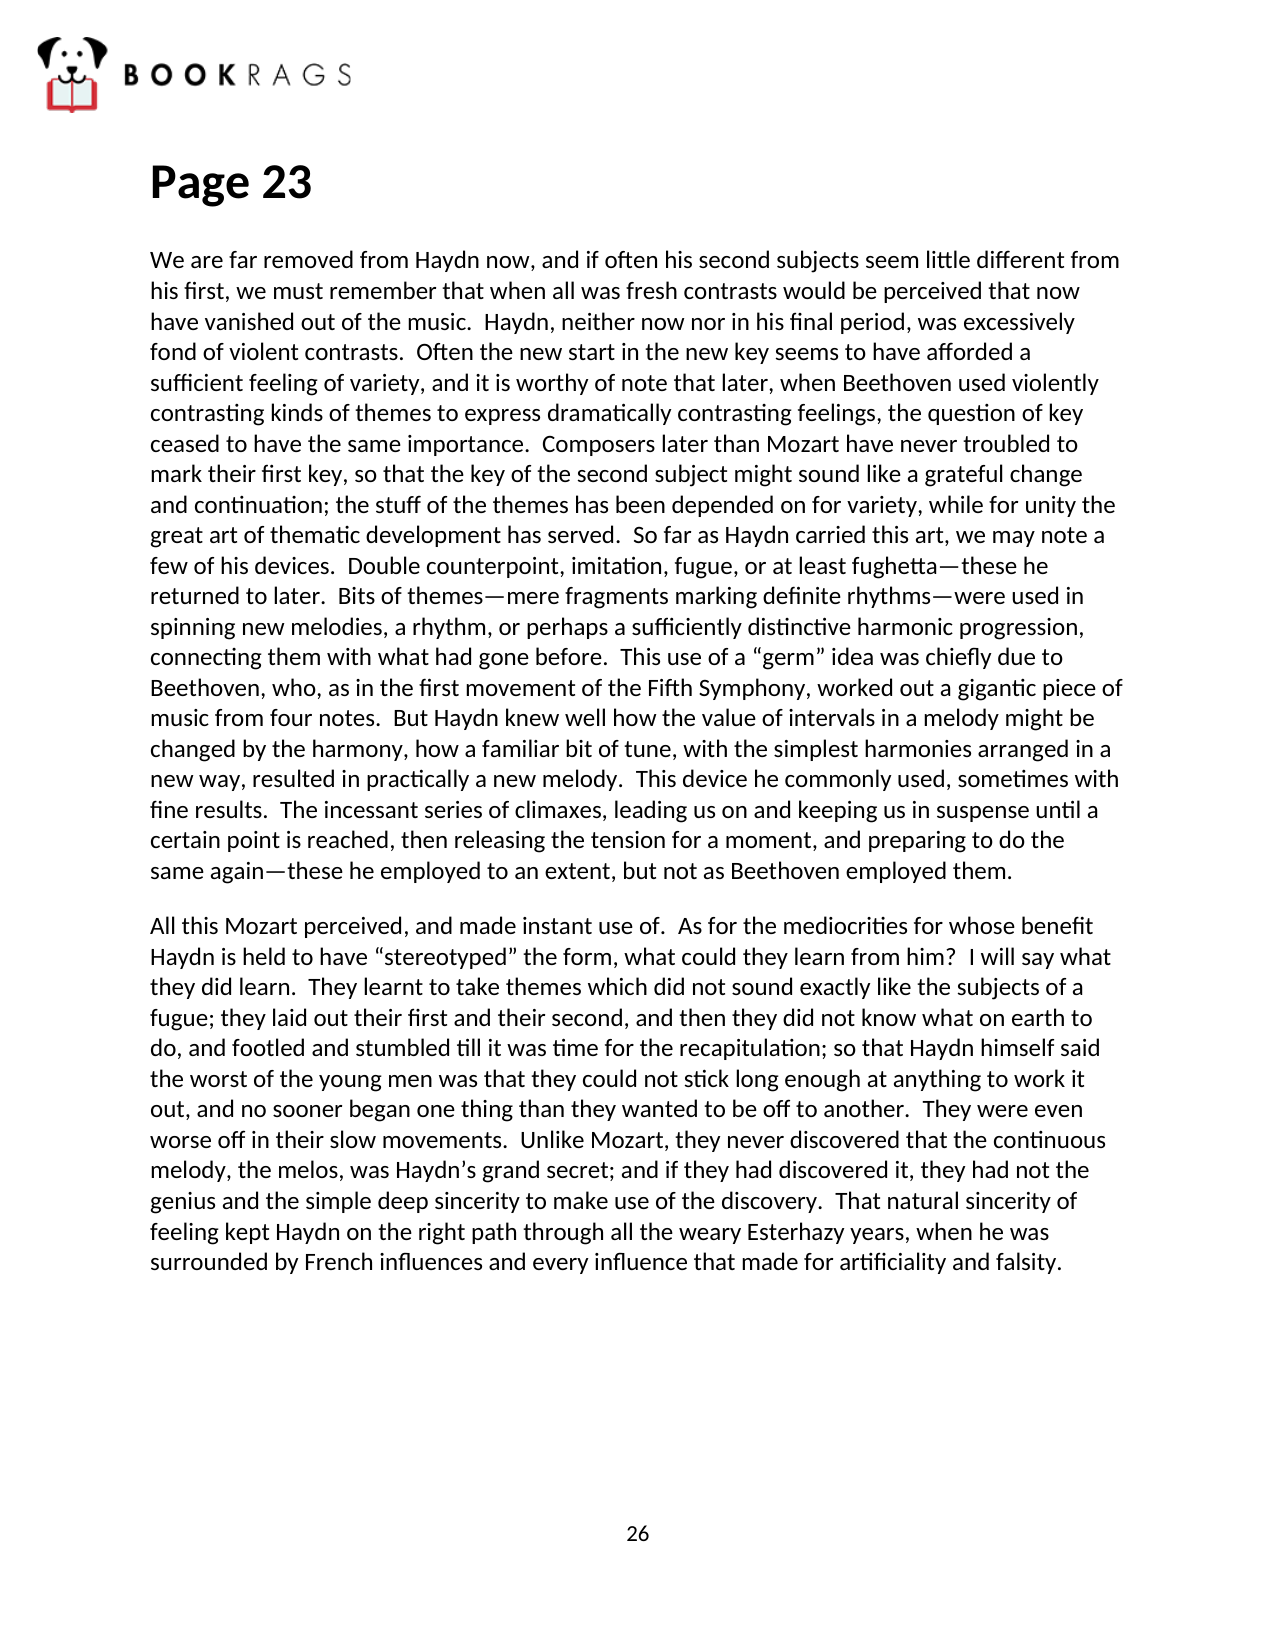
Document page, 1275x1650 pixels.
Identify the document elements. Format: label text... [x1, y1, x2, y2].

picture [37, 37, 351, 113]
text Page 23 [150, 150, 1125, 211]
text All this Mozart perceived, and made instant use of. As for the mediocrities for whose benefit Haydn is held to have “stereotyped” the form, what could they learn from him? I will say what they did learn. They learnt to take themes which did not sound exactly like the subjects of a fugue; they laid out their first and their second, and then they did not know what on earth to do, and footled and stumbled till it was time for the recapitulation; so that Haydn himself said the worst of the young men was that they could not stick long enough at anything to work it out, and no sooner began one thing than they wanted to be off to another. They were even worse off in their slow movements. Unlike Mozart, they never discovered that the continuous melody, the melos, was Haydn’s grand secret; and if they had discovered it, they had not the genius and the simple deep sincerity to make use of the discovery. That natural sincerity of feeling kept Haydn on the right path through all the weary Esterhazy years, when he was surrounded by French influences and every influence that made for artificiality and falsity. [150, 911, 1125, 1277]
text We are far removed from Haydn now, and if often his second subjects seem little different from his first, we must remember that when all was fresh contrasts would be perceived that now have vanished out of the music. Haydn, neither now nor in his final period, was excessively fond of violent contrasts. Often the new start in the new key seems to have afforded a sufficient feeling of variety, and it is worthy of note that later, when Beethoven used violently contrasting kinds of themes to express dramatically contrasting feelings, the question of key ceased to have the same importance. Composers later than Mozart have never troubled to mark their first key, so that the key of the second subject might sound like a grateful change and continuation; the stuff of the themes has been depended on for variety, while for unity the great art of thematic development has served. So far as Haydn carried this art, we may note a few of his devices. Double counterpoint, imitation, fugue, or at least fughetta—­these he returned to later. Bits of themes—­mere fragments marking definite rhythms—­were used in spinning new melodies, a rhythm, or perhaps a sufficiently distinctive harmonic progression, connecting them with what had gone before. This use of a “germ” idea was chiefly due to Beethoven, who, as in the first movement of the Fifth Symphony, worked out a gigantic piece of music from four notes. But Haydn knew well how the value of intervals in a melody might be changed by the harmony, how a familiar bit of tune, with the simplest harmonies arranged in a new way, resulted in practically a new melody. This device he commonly used, sometimes with fine results. The incessant series of climaxes, leading us on and keeping us in suspense until a certain point is reached, then releasing the tension for a moment, and preparing to do the same again—­these he employed to an extent, but not as Beethoven employed them. [150, 244, 1125, 886]
